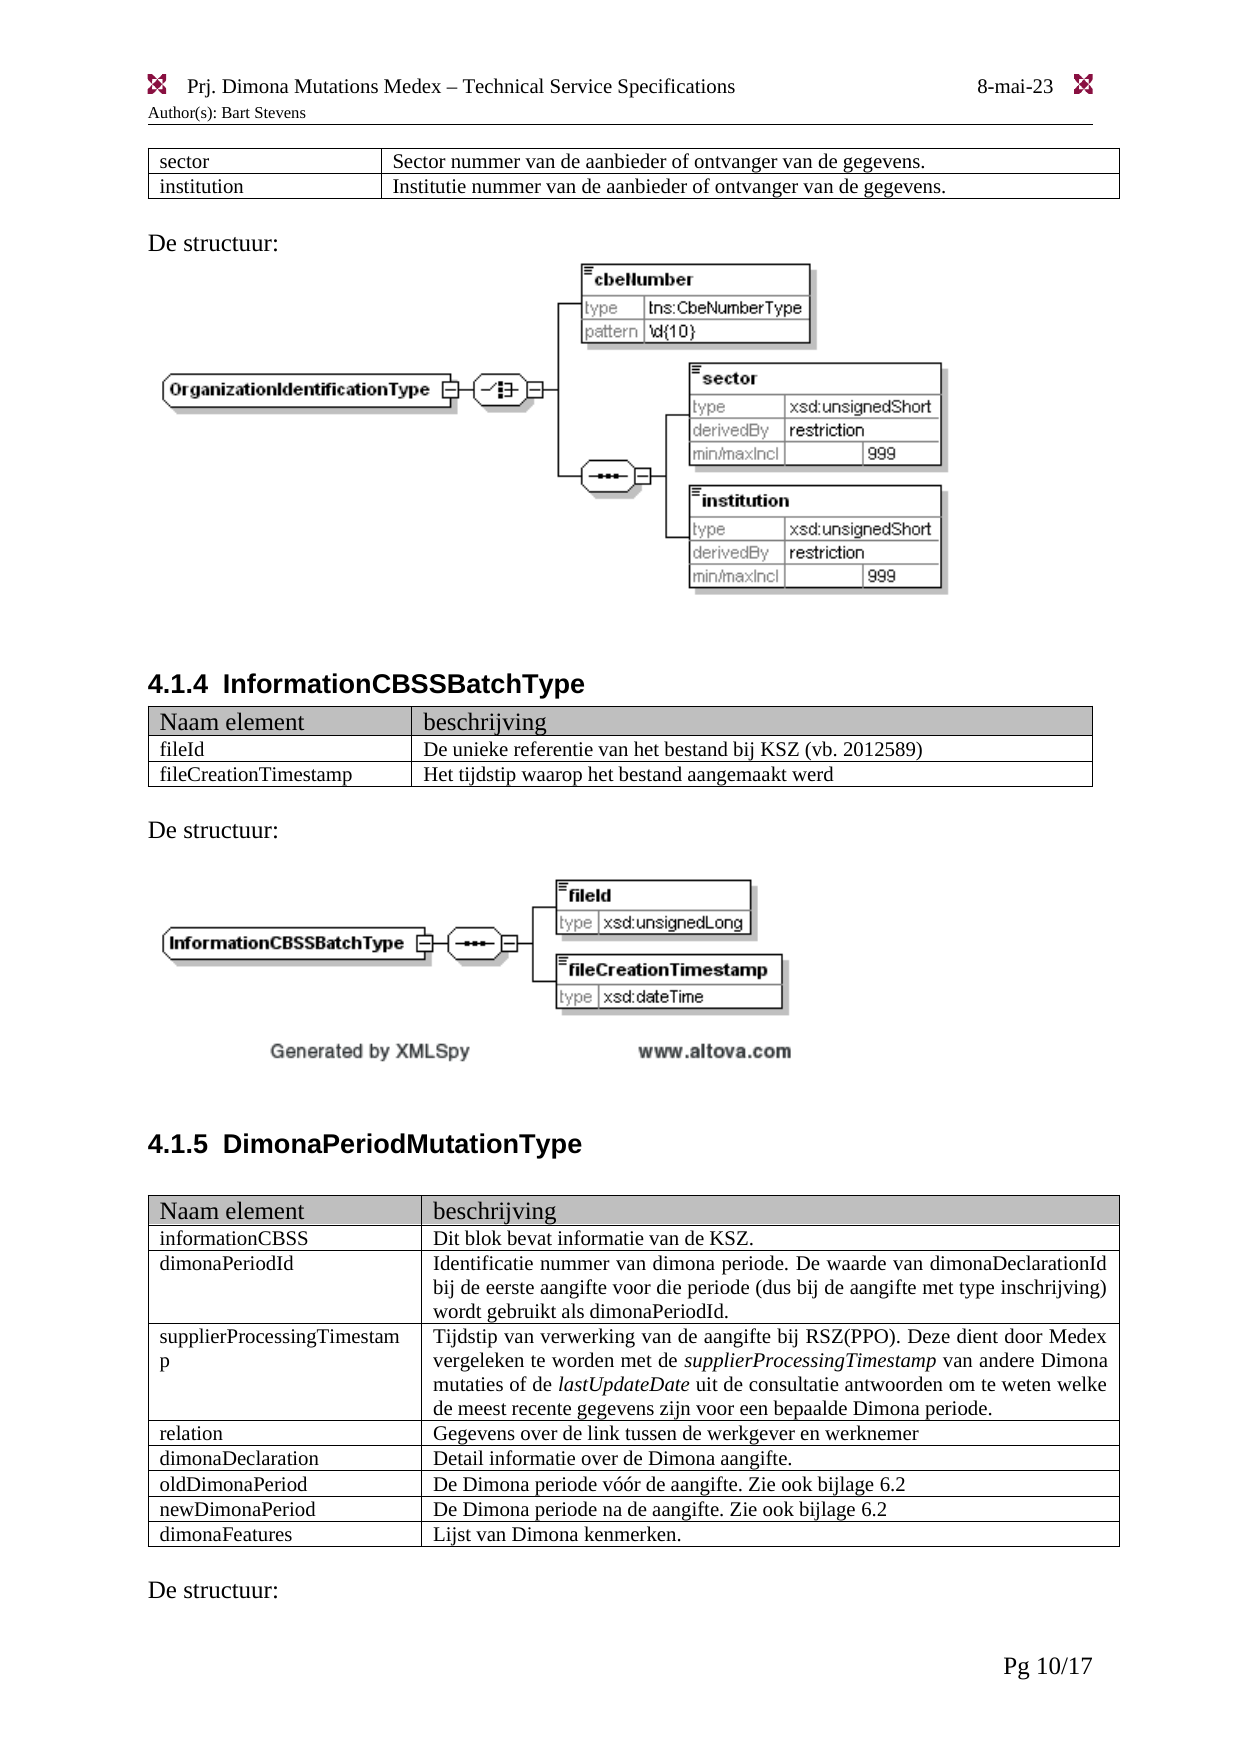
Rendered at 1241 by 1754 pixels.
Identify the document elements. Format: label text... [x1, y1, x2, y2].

table_cell Institutie nummer van de aanbieder of ontvanger van de gegevens. [382, 174, 1119, 198]
table_header beschrijving [422, 1196, 1119, 1224]
table_cell Dit blok bevat informatie van de KSZ. [422, 1226, 1119, 1250]
table_cell newDimonaPeriod [149, 1497, 421, 1521]
table_header Naam element [149, 707, 411, 735]
table_cell Lijst van Dimona kenmerken. [422, 1522, 1119, 1546]
table_cell dimonaPeriodId [149, 1251, 421, 1323]
table_cell sector [149, 149, 381, 173]
table_header beschrijving [412, 707, 1092, 735]
table_cell dimonaFeatures [149, 1522, 421, 1546]
table_cell fileId [149, 736, 411, 761]
text De structuur: [148, 228, 1093, 256]
table_cell Het tijdstip waarop het bestand aangemaakt werd [412, 762, 1092, 786]
table_cell De unieke referentie van het bestand bij KSZ (vb. 2012589) [412, 736, 1092, 761]
picture [147, 872, 805, 1063]
text De structuur: [148, 1576, 1093, 1604]
table_cell fileCreationTimestamp [149, 762, 411, 786]
subtitle InformationCBSSBatchType [148, 668, 1093, 699]
table_cell Sector nummer van de aanbieder of ontvanger van de gegevens. [382, 149, 1119, 173]
text De structuur: [148, 815, 1093, 844]
table_cell Gegevens over de link tussen de werkgever en werknemer [422, 1421, 1119, 1445]
subtitle DimonaPeriodMutationType [148, 1128, 1093, 1160]
table_cell relation [149, 1421, 421, 1445]
table_cell dimonaDeclaration [149, 1446, 421, 1470]
table_cell oldDimonaPeriod [149, 1471, 421, 1496]
table_cell Identificatie nummer van dimona periode. De waarde van dimonaDeclarationId bij de eerste aangifte voor die periode (dus bij de aangifte met type inschrijving) wordt gebruikt als dimonaPeriodId. [422, 1251, 1119, 1323]
picture [1074, 74, 1093, 94]
table_cell informationCBSS [149, 1226, 421, 1250]
table_cell De Dimona periode na de aangifte. Zie ook bijlage 6.2 [422, 1497, 1119, 1521]
table_cell De Dimona periode vóór de aangifte. Zie ook bijlage 6.2 [422, 1471, 1119, 1496]
table_header Naam element [149, 1196, 421, 1224]
table_cell Detail informatie over de Dimona aangifte. [422, 1446, 1119, 1470]
table_cell Tijdstip van verwerking van de aangifte bij RSZ(PPO). Deze dient door Medex vergeleken te worden met de supplierProcessingTimestamp van andere Dimona mutaties of de lastUpdateDate uit de consultatie antwoorden om te weten welke de meest recente gegevens zijn voor een bepaalde Dimona periode. [422, 1324, 1119, 1420]
table_cell institution [149, 174, 381, 198]
picture [147, 74, 167, 94]
table_cell supplierProcessingTimestamp [149, 1324, 421, 1420]
